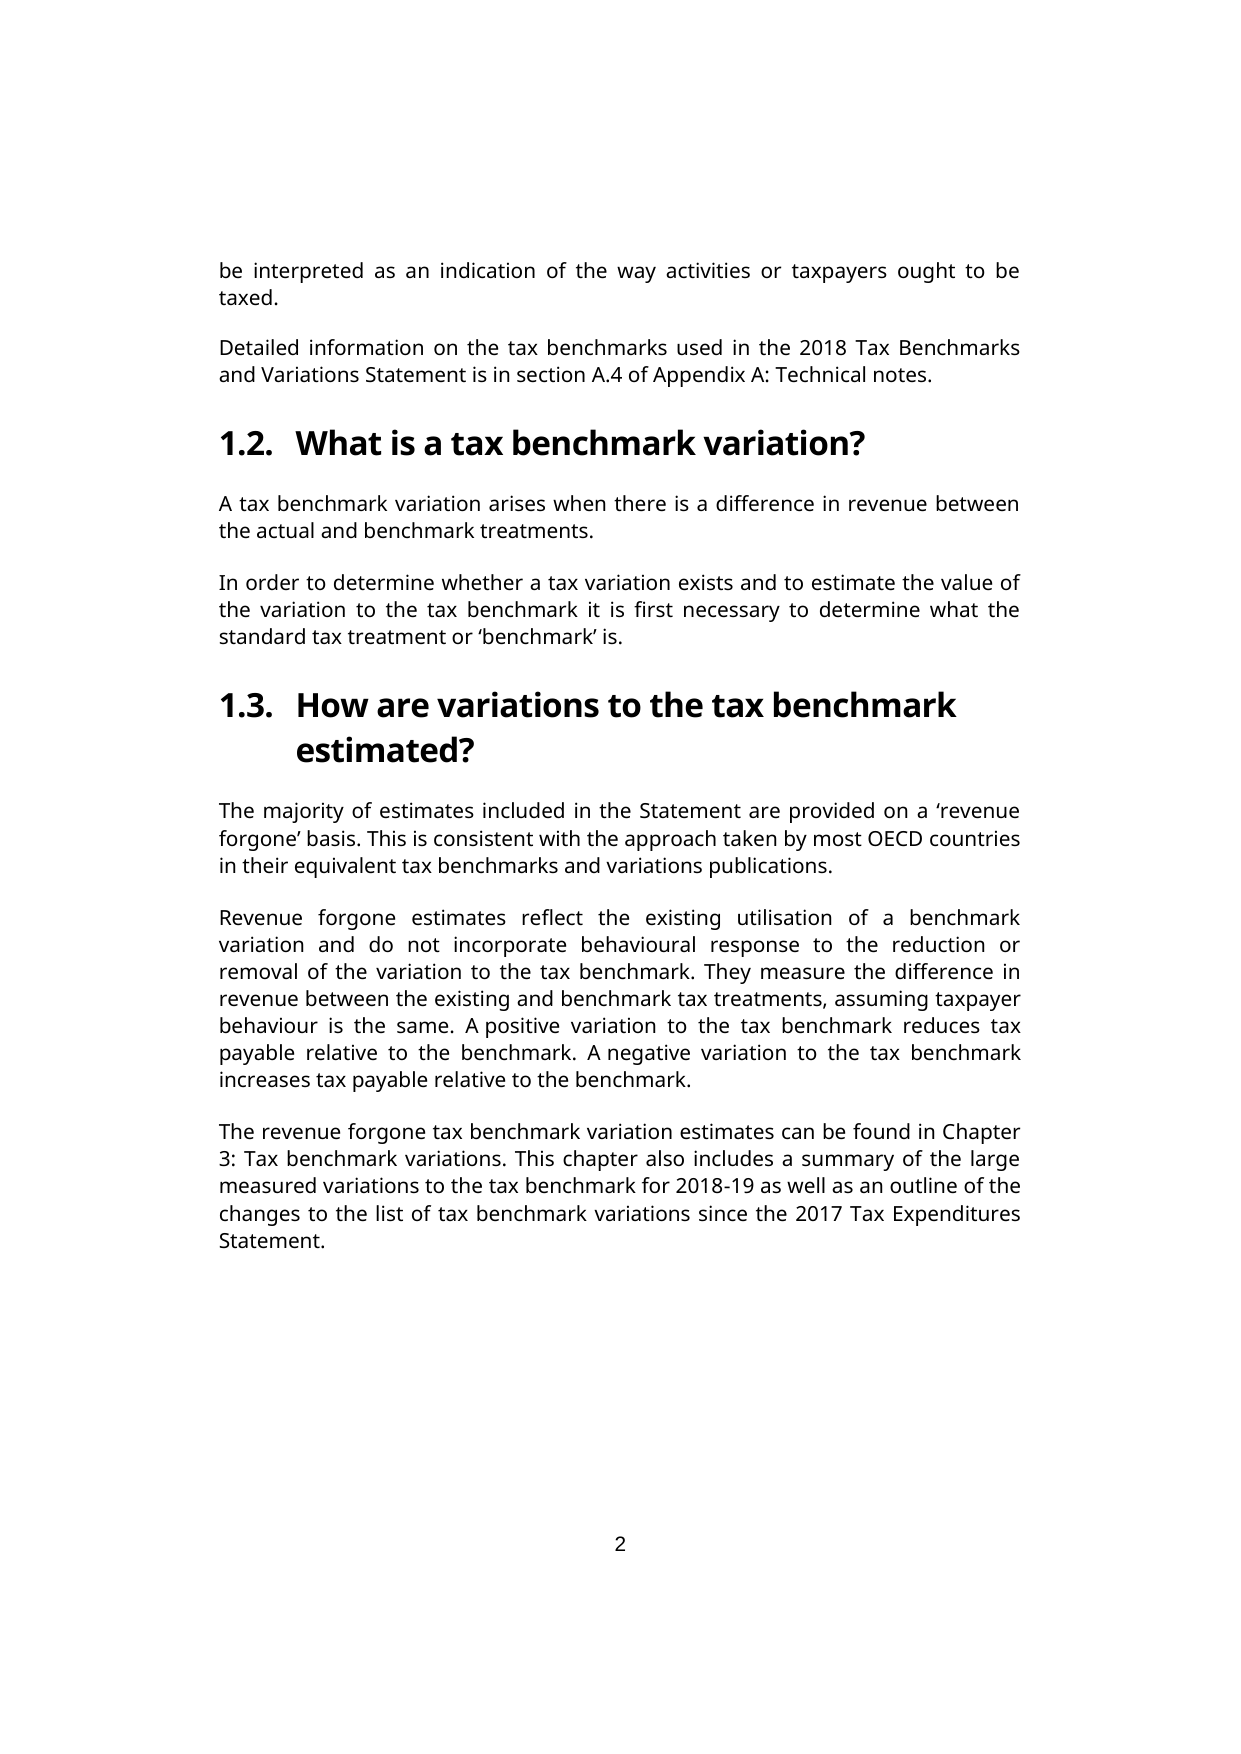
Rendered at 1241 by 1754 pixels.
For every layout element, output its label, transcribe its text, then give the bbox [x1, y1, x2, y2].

text Detailed information on the tax benchmarks used in the 2018 Tax Benchmarks and Variations Statement is in section A.4 of Appendix A: Technical notes. [218, 334, 1022, 388]
text The revenue forgone tax benchmark variation estimates can be found in Chapter 3: Tax benchmark variations. This chapter also includes a summary of the large measured variations to the tax benchmark for 2018-19 as well as an outline of the changes to the list of tax benchmark variations since the 2017 Tax Expenditures Statement. [218, 1118, 1022, 1253]
text The majority of estimates included in the Statement are provided on a ‘revenue forgone’ basis. This is consistent with the approach taken by most OECD countries in their equivalent tax benchmarks and variations publications. [218, 797, 1022, 878]
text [218, 257, 1022, 311]
text A tax benchmark variation arises when there is a difference in revenue between the actual and benchmark treatments. [218, 490, 1022, 544]
subtitle What is a tax benchmark variation? [218, 419, 1022, 465]
text In order to determine whether a tax variation exists and to estimate the value of the variation to the tax benchmark it is first necessary to determine what the standard tax treatment or ‘benchmark’ is. [218, 569, 1022, 650]
text Revenue forgone estimates reflect the existing utilisation of a benchmark variation and do not incorporate behavioural response to the reduction or removal of the variation to the tax benchmark. They measure the difference in revenue between the existing and benchmark tax treatments, assuming taxpayer behaviour is the same. A positive variation to the tax benchmark reduces tax payable relative to the benchmark. A negative variation to the tax benchmark increases tax payable relative to the benchmark. [218, 903, 1022, 1093]
subtitle How are variations to the tax benchmark estimated? [218, 681, 1022, 772]
